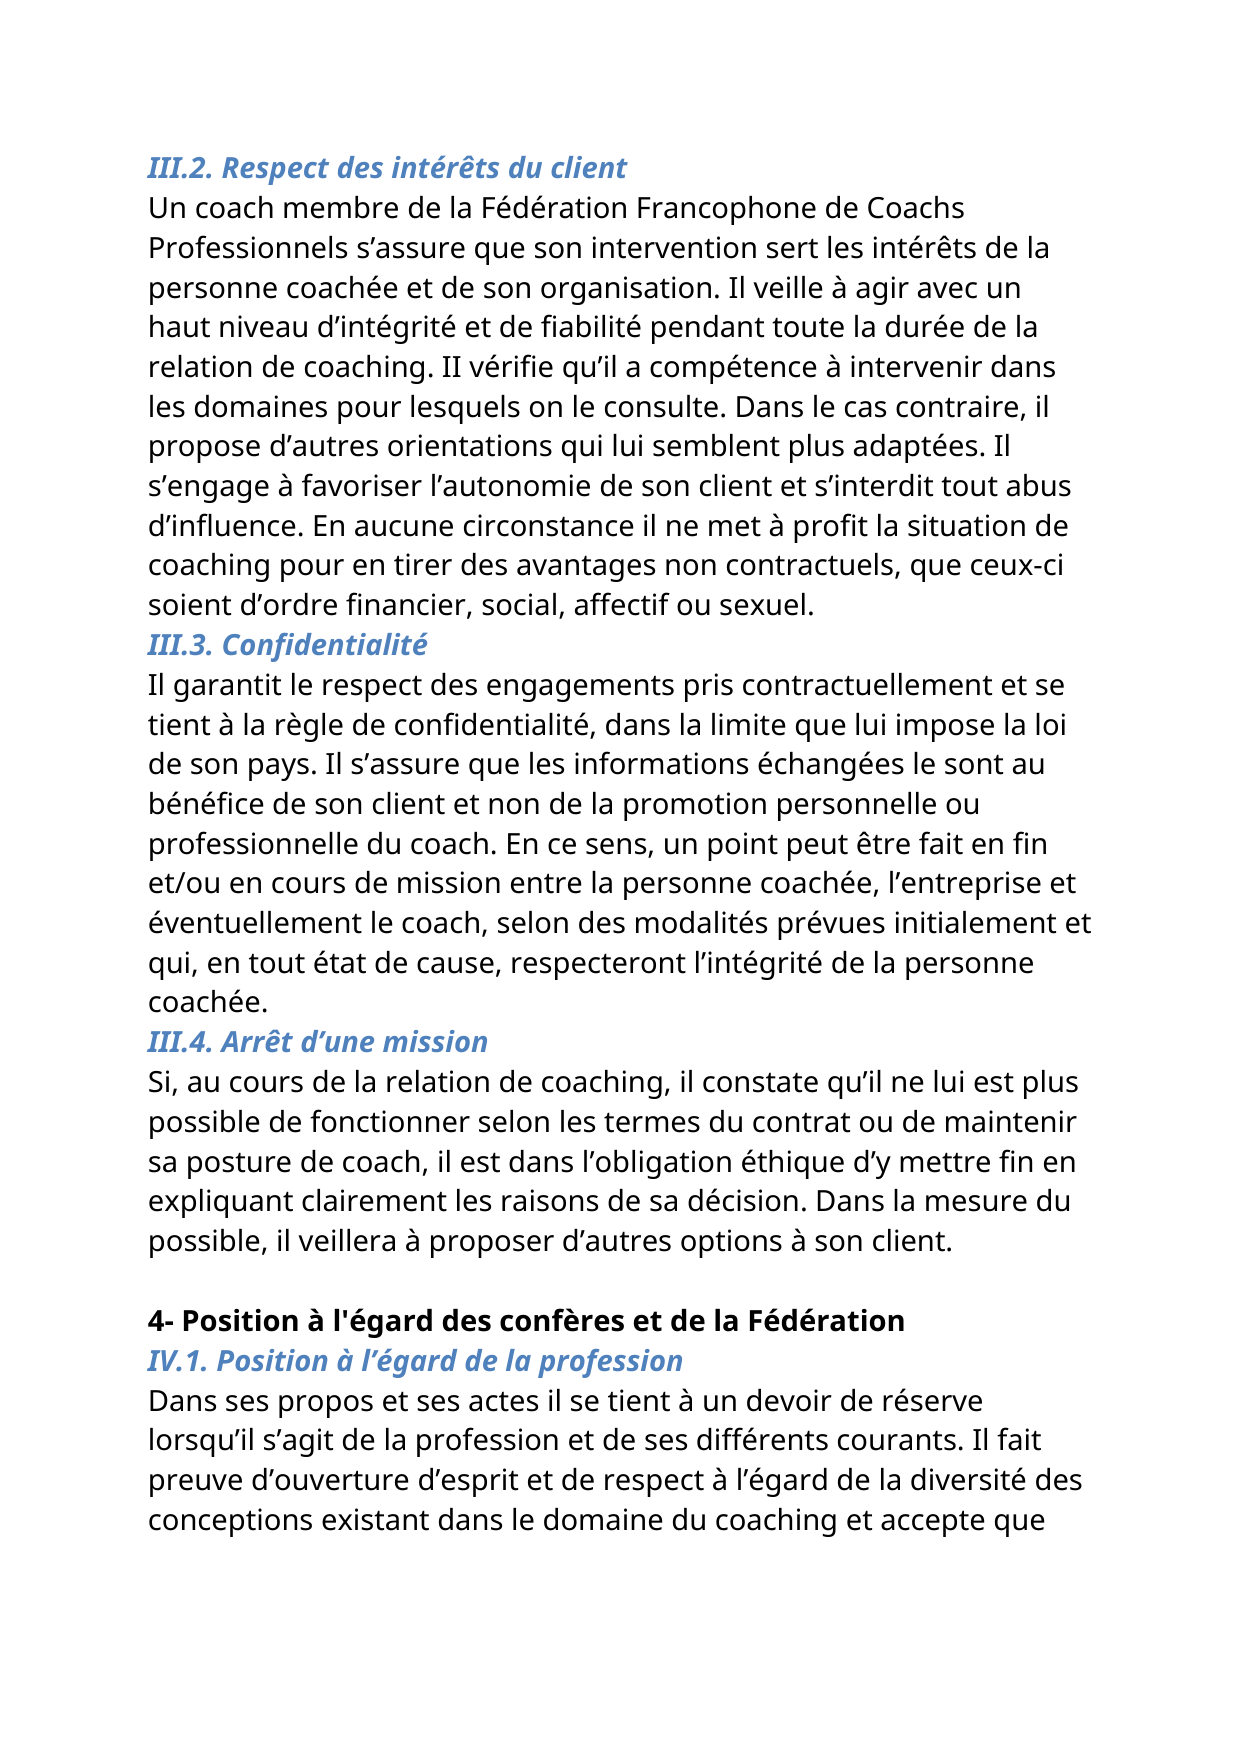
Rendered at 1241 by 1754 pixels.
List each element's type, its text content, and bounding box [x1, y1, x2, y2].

subtitle III.3. Confidentialité [148, 624, 1093, 664]
subtitle III.4. Arrêt d’une mission [148, 1022, 1093, 1061]
text Il garantit le respect des engagements pris contractuellement et se tient à la règle de confidentialité, dans la limite que lui impose la loi de son pays. Il s’assure que les informations échangées le sont au bénéfice de son client et non de la promotion personnelle ou professionnelle du coach. En ce sens, un point peut être fait en fin et/ou en cours de mission entre la personne coachée, l’entreprise et éventuellement le coach, selon des modalités prévues initialement et qui, en tout état de cause, respecteront l’intégrité de la personne coachée. [148, 664, 1093, 1021]
subtitle IV.1. Position à l’égard de la profession [148, 1340, 1093, 1379]
text Si, au cours de la relation de coaching, il constate qu’il ne lui est plus possible de fonctionner selon les termes du contrat ou de maintenir sa posture de coach, il est dans l’obligation éthique d’y mettre fin en expliquant clairement les raisons de sa décision. Dans la mesure du possible, il veillera à proposer d’autres options à son client. [148, 1061, 1093, 1260]
text Un coach membre de la Fédération Francophone de Coachs Professionnels s’assure que son intervention sert les intérêts de la personne coachée et de son organisation. Il veille à agir avec un haut niveau d’intégrité et de fiabilité pendant toute la durée de la relation de coaching. II vérifie qu’il a compétence à intervenir dans les domaines pour lesquels on le consulte. Dans le cas contraire, il propose d’autres orientations qui lui semblent plus adaptées. Il s’engage à favoriser l’autonomie de son client et s’interdit tout abus d’influence. En aucune circonstance il ne met à profit la situation de coaching pour en tirer des avantages non contractuels, que ceux-ci soient d’ordre financier, social, affectif ou sexuel. [148, 187, 1093, 624]
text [148, 1380, 1093, 1538]
subtitle III.2. Respect des intérêts du client [148, 148, 1093, 187]
subtitle 4- Position à l'égard des confères et de la Fédération [148, 1300, 1093, 1340]
